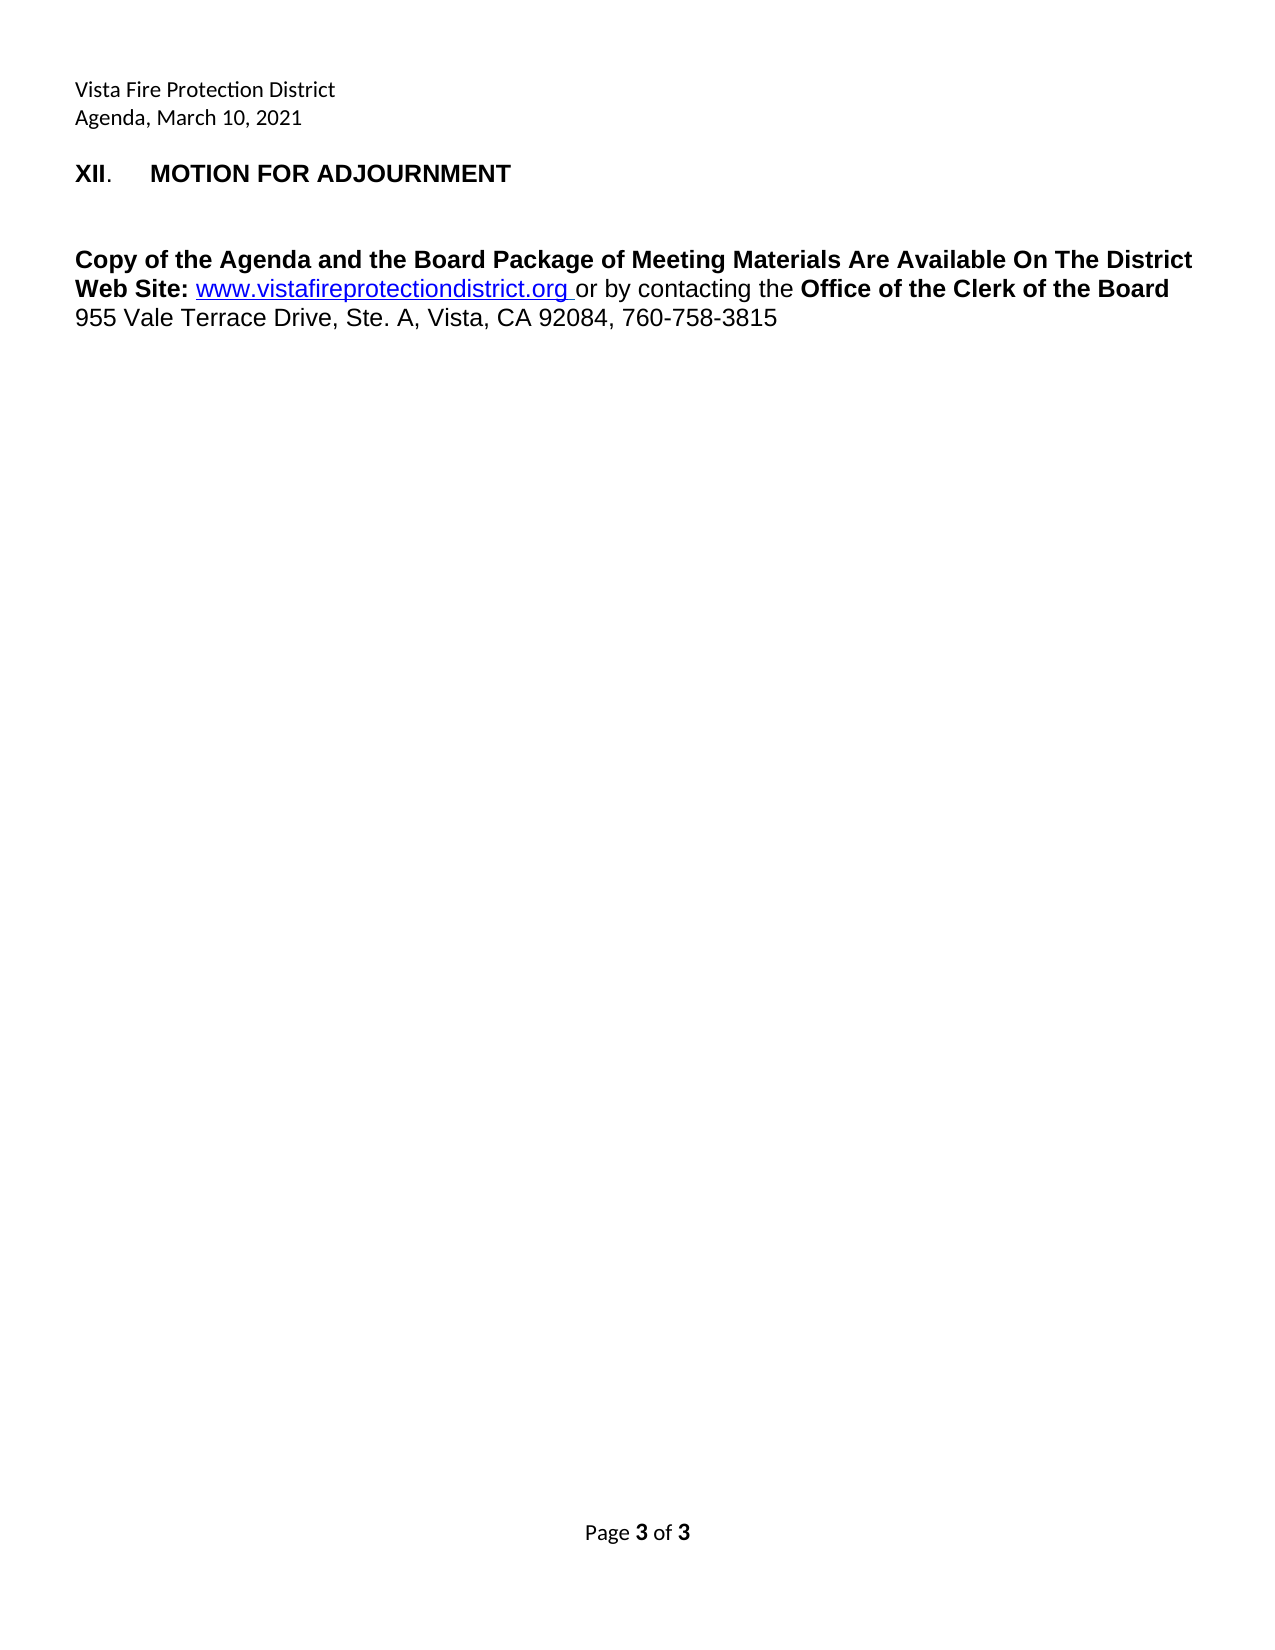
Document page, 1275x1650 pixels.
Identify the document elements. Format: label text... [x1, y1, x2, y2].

text Copy of the Agenda and the Board Package of Meeting Materials Are Available On The District Web Site: www.vistafireprotectiondistrict.org or by contacting the Office of the Clerk of the Board [75, 245, 1200, 303]
text 955 Vale Terrace Drive, Ste. A, Vista, CA 92084, 760-758-3815 [75, 303, 1200, 332]
text XII. MOTION FOR ADJOURNMENT [75, 159, 1200, 188]
